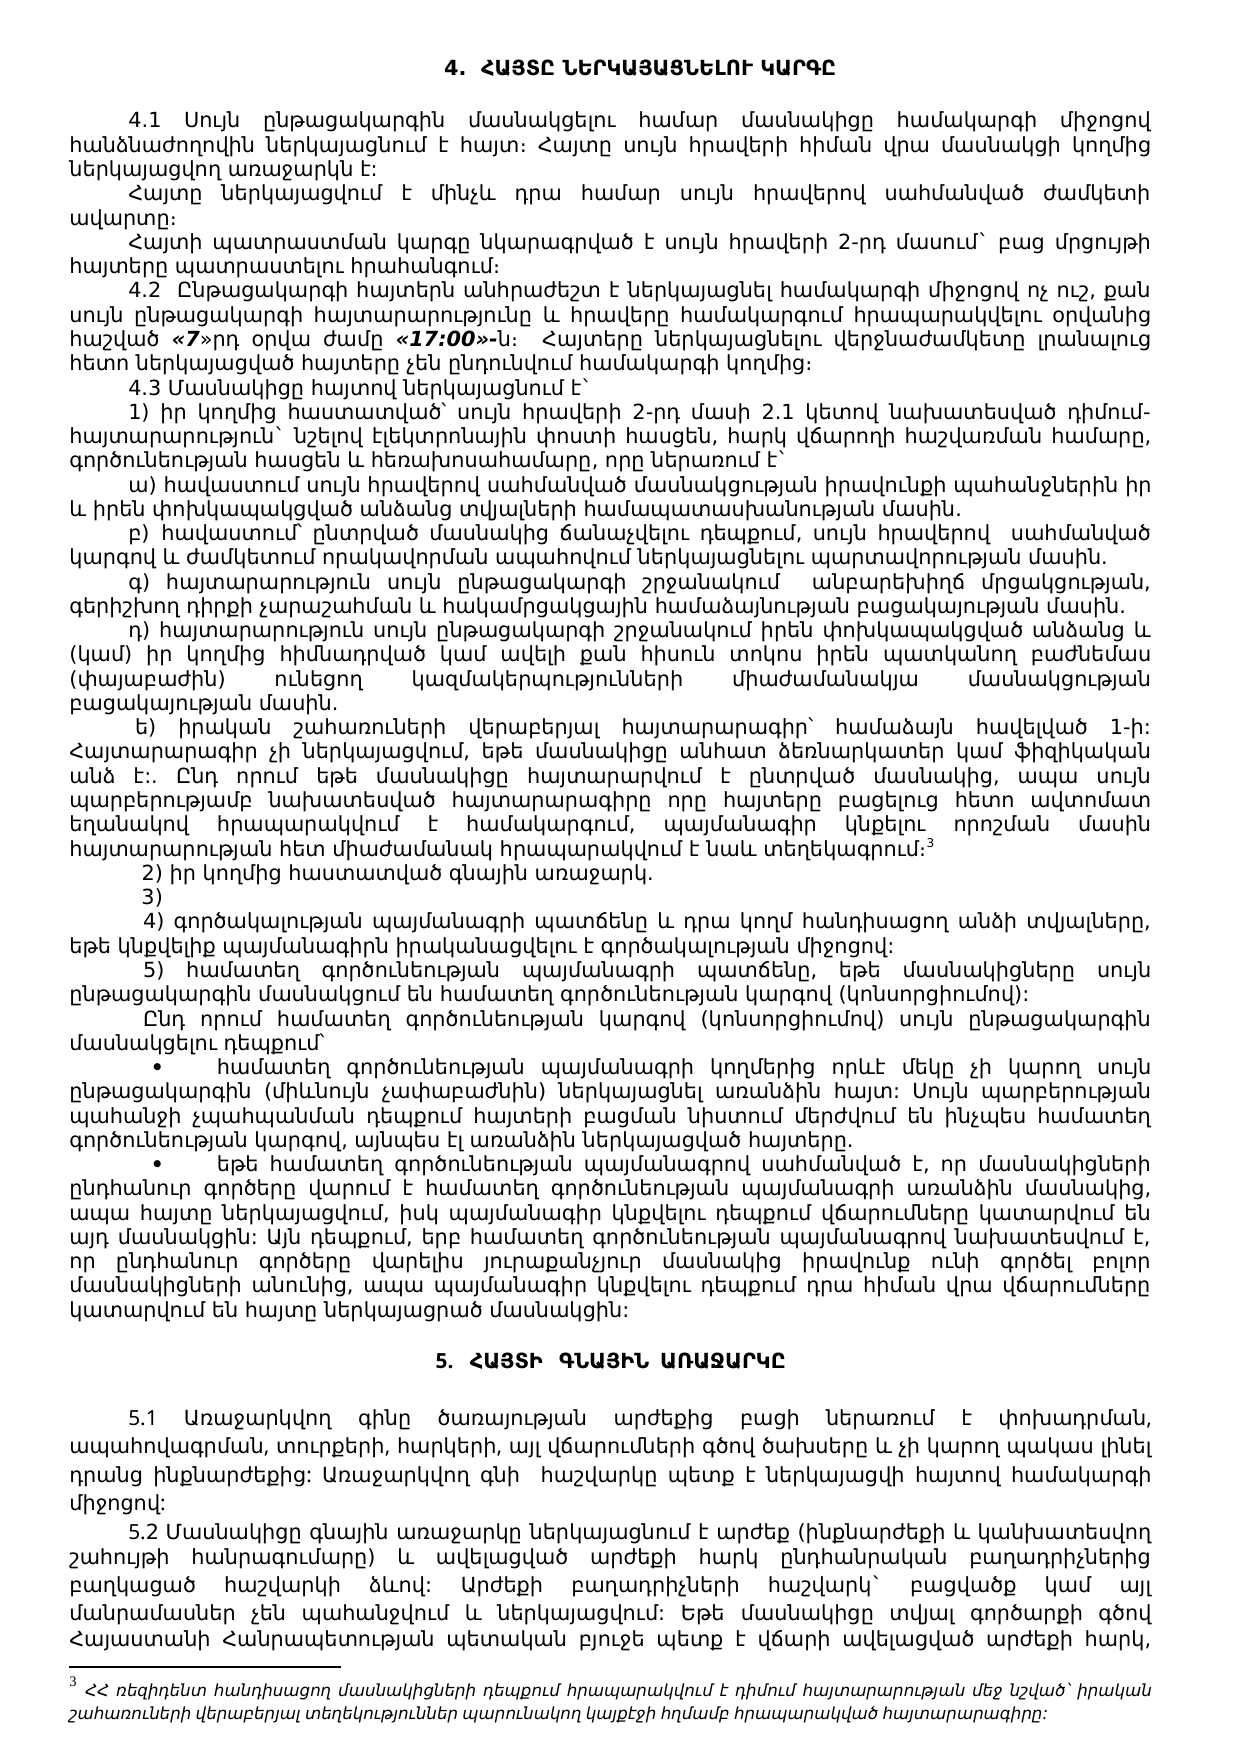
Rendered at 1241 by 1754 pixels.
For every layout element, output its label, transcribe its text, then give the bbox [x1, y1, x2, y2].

text 4) գործակալության պայմանագրի պատճենը և դրա կողմ հանդիսացող անձի տվյալները, եթե կնքվելիք պայմանագիրն իրականացվելու է գործակալության միջոցով: [69, 909, 1152, 958]
text գ) հայտարարություն սույն ընթացակարգի շրջանակում անբարեխիղճ մրցակցության, գերիշխող դիրքի չարաշահման և հակամրցակցային համաձայնության բացակայության մասին. [69, 570, 1152, 618]
text 3) [69, 885, 1152, 909]
list համատեղ գործունեության պայմանագրի կողմերից որևէ մեկը չի կարող սույն ընթացակարգին (միևնույն չափաբաժնին) ներկայացնել առանձին հայտ: Սույն պարբերության պահանջի չպահպանման դեպքում հայտերի բացման նիստում մերժվում են ինչպես համատեղ գործունեության կարգով, այնպես էլ առանձին ներկայացված հայտերը. [69, 1055, 1152, 1152]
text ե) իրական շահառուների վերաբերյալ հայտարարագիր՝ համաձայն հավելված 1-ի: Հայտարարագիր չի ներկայացվում, եթե մասնակիցը անհատ ձեռնարկատեր կամ ֆիզիկական անձ է:. Ընդ որում եթե մասնակիցը հայտարարվում է ընտրված մասնակից, ապա սույն պարբերությամբ նախատեսված հայտարարագիրը որը հայտերը բացելուց հետո ավտոմատ եղանակով հրապարակվում է համակարգում, պայմանագիր կնքելու որոշման մասին հայտարարության հետ միաժամանակ հրապարակվում է նաև տեղեկագրում։ [69, 715, 1152, 861]
text Հայտի պատրաստման կարգը նկարագրված է սույն հրավերի 2-րդ մասում` բաց մրցույթի հայտերը պատրաստելու հրահանգում։ [69, 230, 1152, 278]
text դ) հայտարարություն սույն ընթացակարգի շրջանակում իրեն փոխկապակցված անձանց և (կամ) իր կողմից հիմնադրված կամ ավելի քան հիսուն տոկոս իրեն պատկանող բաժնեմաս (փայաբաժին) ունեցող կազմակերպությունների միաժամանակյա մասնակցության բացակայության մասին. [69, 618, 1152, 715]
text 4.1 Սույն ընթացակարգին մասնակցելու համար մասնակիցը համակարգի միջոցով հանձնաժողովին ներկայացնում է հայտ։ Հայտը սույն հրավերի հիման վրա մասնակցի կողմից ներկայացվող առաջարկն է: [69, 108, 1152, 181]
text 4.2 Ընթացակարգի հայտերն անհրաժեշտ է ներկայացնել համակարգի միջոցով ոչ ուշ, քան սույն ընթացակարգի հայտարարությունը և հրավերը համակարգում հրապարակվելու օրվանից հաշված «7»րդ օրվա ժամը «17:00»-ն։ Հայտերը ներկայացնելու վերջնաժամկետը լրանալուց հետո ներկայացված հայտերը չեն ընդունվում համակարգի կողմից։ [69, 278, 1152, 376]
text բ) հավաստում՝ ընտրված մասնակից ճանաչվելու դեպքում, սույն հրավերով սահմանված կարգով և ժամկետում որակավորման ապահովում ներկայացնելու պարտավորության մասին. [69, 521, 1152, 570]
text 1) իր կողմից հաստատված՝ սույն հրավերի 2-րդ մասի 2.1 կետով նախատեսված դիմում-հայտարարություն` նշելով էլեկտրոնային փոստի հասցեն, հարկ վճարողի հաշվառման համարը, գործունեության հասցեն և հեռախոսահամարը, որը ներառում է` [69, 400, 1152, 473]
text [69, 1517, 1152, 1651]
text 4. ՀԱՅՏԸ ՆԵՐԿԱՅԱՑՆԵԼՈՒ ԿԱՐԳԸ [69, 56, 1152, 80]
text 4.3 Մասնակիցը հայտով ներկայացնում է` [69, 376, 1152, 400]
text ա) հավաստում սույն հրավերով սահմանված մասնակցության իրավունքի պահանջներին իր և իրեն փոխկապակցված անձանց տվյալների համապատասխանության մասին. [69, 473, 1152, 521]
text Ընդ որում համատեղ գործունեության կարգով (կոնսորցիումով) սույն ընթացակարգին մասնակցելու դեպքում՝ [69, 1007, 1152, 1055]
text 5) համատեղ գործունեության պայմանագրի պատճենը, եթե մասնակիցները սույն ընթացակարգին մասնակցում են համատեղ գործունեության կարգով (կոնսորցիումով): [69, 958, 1152, 1007]
list եթե համատեղ գործունեության պայմանագրով սահմանված է, որ մասնակիցների ընդհանուր գործերը վարում է համատեղ գործունեության պայմանագրի առանձին մասնակից, ապա հայտը ներկայացվում, իսկ պայմանագիր կնքվելու դեպքում վճարումները կատարվում են այդ մասնակցին: Այն դեպքում, երբ համատեղ գործունեության պայմանագրով նախատեսվում է, որ ընդհանուր գործերը վարելիս յուրաքանչյուր մասնակից իրավունք ունի գործել բոլոր մասնակիցների անունից, ապա պայմանագիր կնքվելու դեպքում դրա հիման վրա վճարումները կատարվում են հայտը ներկայացրած մասնակցին: [69, 1152, 1152, 1322]
text 5. ՀԱՅՏԻ ԳՆԱՅԻՆ ԱՌԱՋԱՐԿԸ [69, 1346, 1152, 1375]
text 2) իր կողմից հաստատված գնային առաջարկ. [69, 861, 1152, 885]
text 5.1 Առաջարկվող գինը ծառայության արժեքից բացի ներառում է փոխադրման, ապահովագրման, տուրքերի, հարկերի, այլ վճարումների գծով ծախսերը և չի կարող պակաս լինել դրանց ինքնարժեքից: Առաջարկվող գնի հաշվարկը պետք է ներկայացվի հայտով համակարգի միջոցով: [69, 1403, 1152, 1517]
text Հայտը ներկայացվում է մինչև դրա համար սույն հրավերով սահմանված ժամկետի ավարտը։ [69, 181, 1152, 230]
